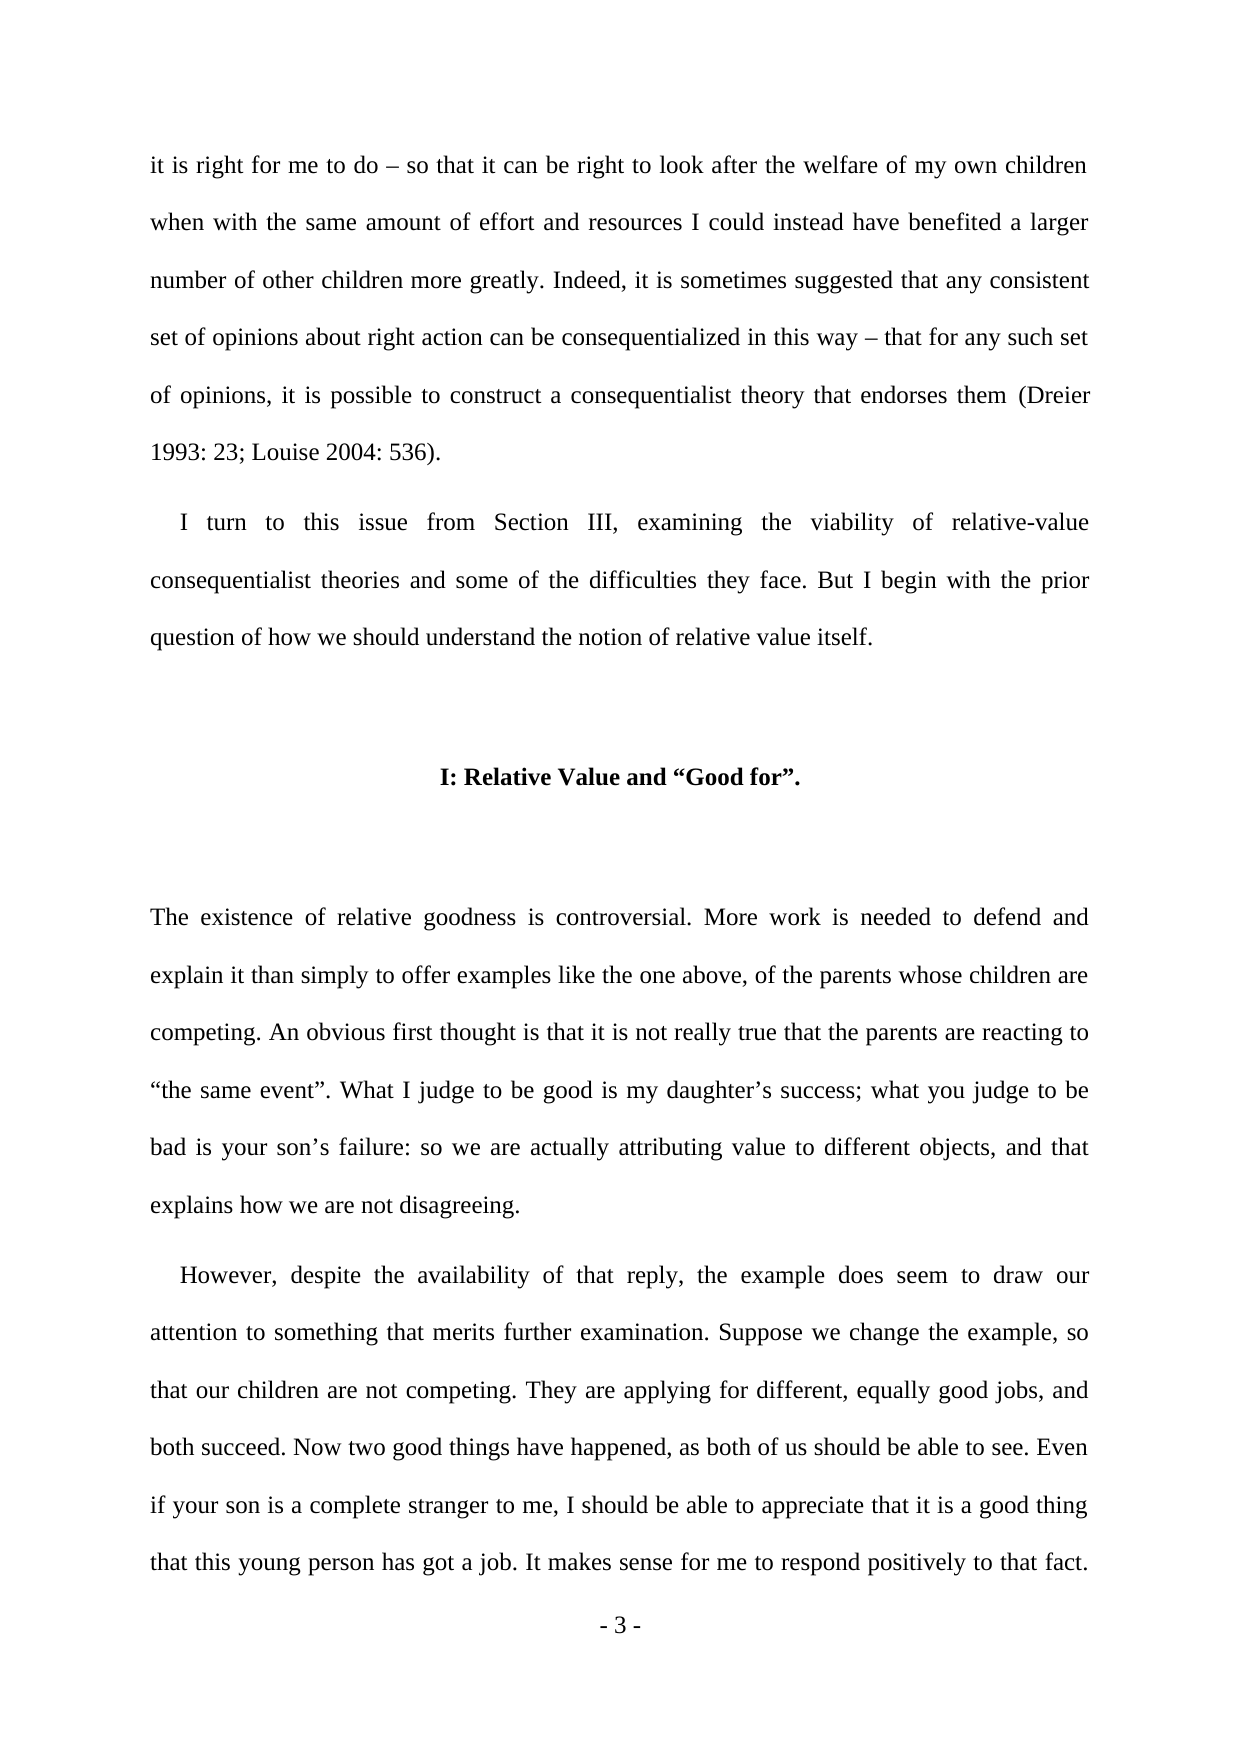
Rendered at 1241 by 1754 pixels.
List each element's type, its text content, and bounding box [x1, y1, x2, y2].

text I: Relative Value and “Good for”. [150, 762, 1090, 791]
text I turn to this issue from Section III, examining the viability of relative-value consequentialist theories and some of the difficulties they face. But I begin with the prior question of how we should understand the notion of relative value itself. [150, 507, 1090, 651]
text The existence of relative goodness is controversial. More work is needed to defend and explain it than simply to offer examples like the one above, of the parents whose children are competing. An obvious first thought is that it is not really true that the parents are reacting to “the same event”. What I judge to be good is my daughter’s success; what you judge to be bad is your son’s failure: so we are actually attributing value to different objects, and that explains how we are not disagreeing. [150, 902, 1090, 1219]
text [150, 150, 1090, 466]
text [150, 1260, 1090, 1576]
